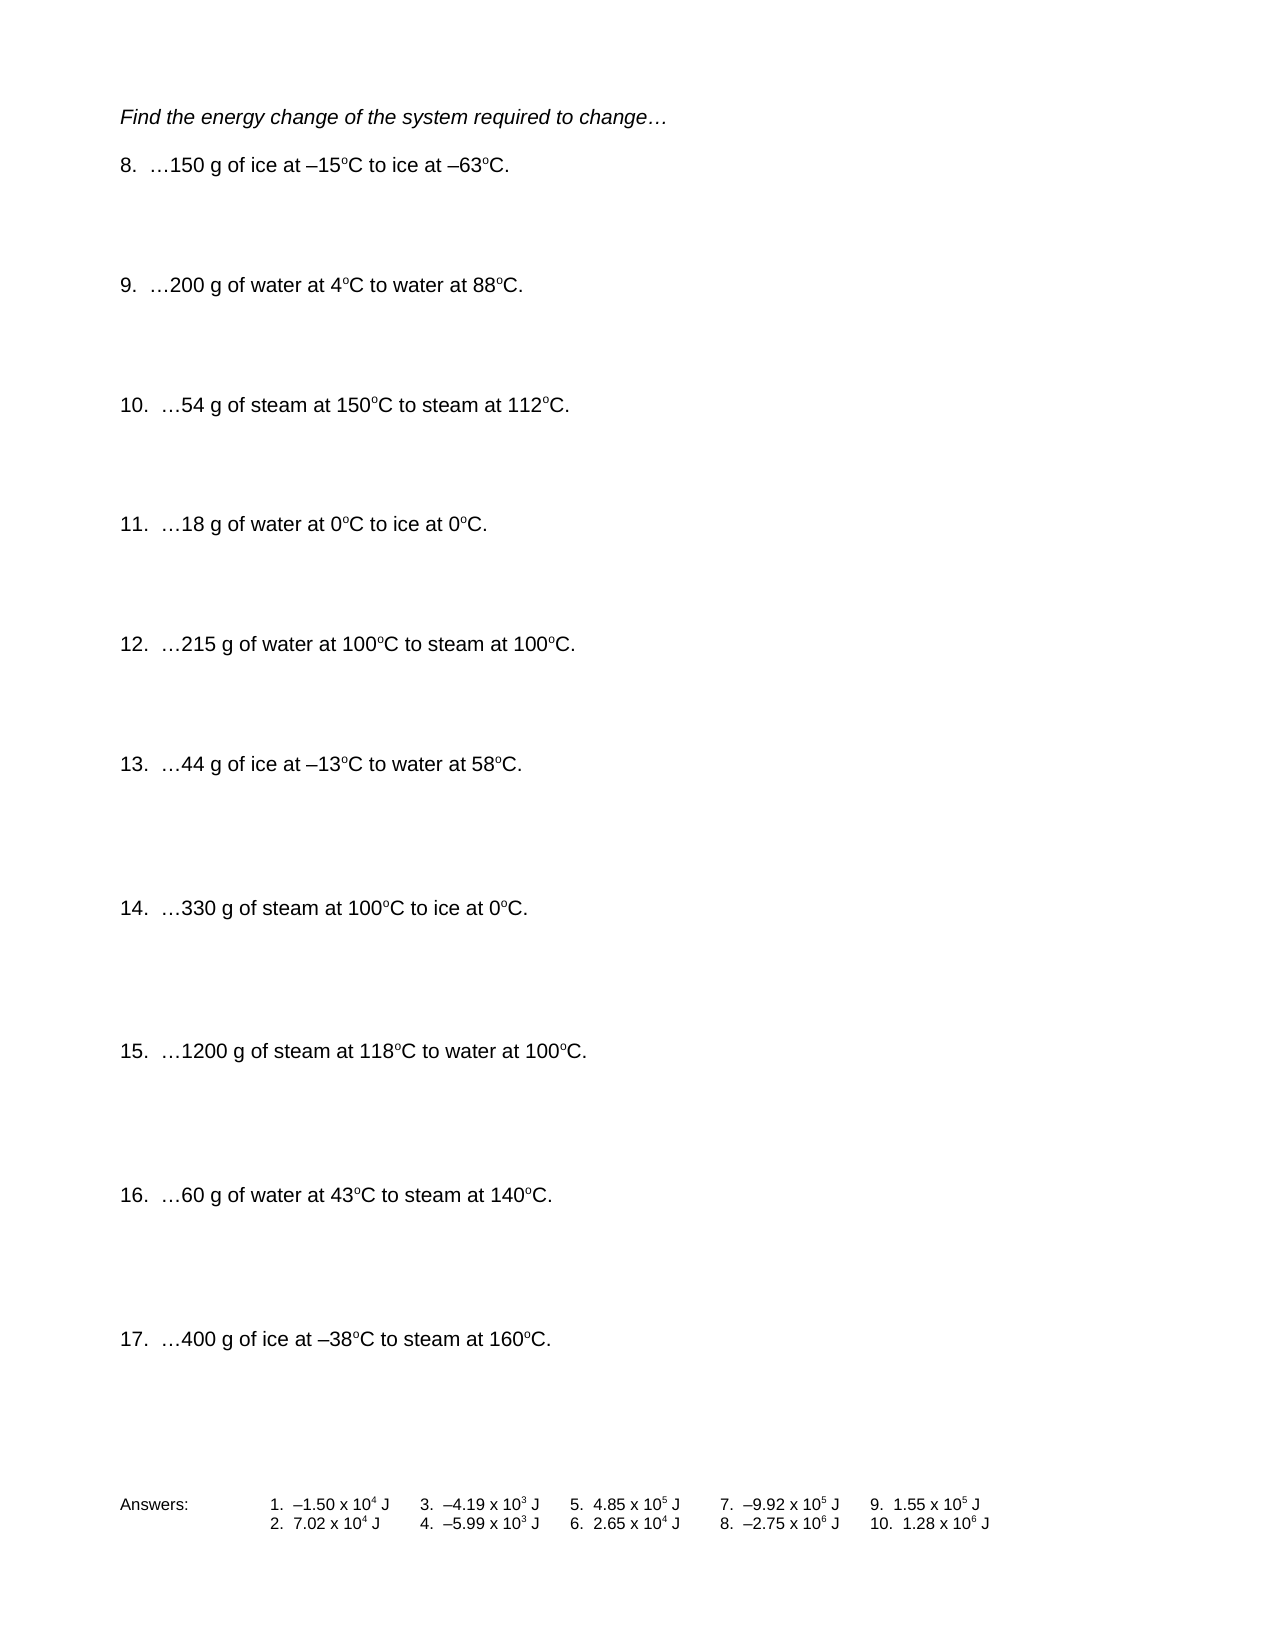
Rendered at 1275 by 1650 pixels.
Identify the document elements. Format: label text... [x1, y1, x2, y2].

text 8. …150 g of ice at –15oC to ice at –63oC. [120, 153, 1155, 177]
text 13. …44 g of ice at –13oC to water at 58oC. [120, 752, 1155, 776]
text 16. …60 g of water at 43oC to steam at 140oC. [120, 1183, 1155, 1207]
text 17. …400 g of ice at –38oC to steam at 160oC. [120, 1327, 1155, 1351]
text 2. 7.02 x 104 J 4. –5.99 x 103 J 6. 2.65 x 104 J 8. –2.75 x 106 J 10. 1.28 x 106 J [120, 1514, 1155, 1533]
text 11. …18 g of water at 0oC to ice at 0oC. [120, 512, 1155, 536]
text 9. …200 g of water at 4oC to water at 88oC. [120, 273, 1155, 297]
text 10. …54 g of steam at 150oC to steam at 112oC. [120, 392, 1155, 416]
text Find the energy change of the system required to change… [120, 105, 1155, 129]
text 15. …1200 g of steam at 118oC to water at 100oC. [120, 1039, 1155, 1063]
text 14. …330 g of steam at 100oC to ice at 0oC. [120, 896, 1155, 919]
text 12. …215 g of water at 100oC to steam at 100oC. [120, 632, 1155, 656]
text Answers: 1. –1.50 x 104 J 3. –4.19 x 103 J 5. 4.85 x 105 J 7. –9.92 x 105 J 9. 1.55 x 105 J [120, 1494, 1155, 1514]
